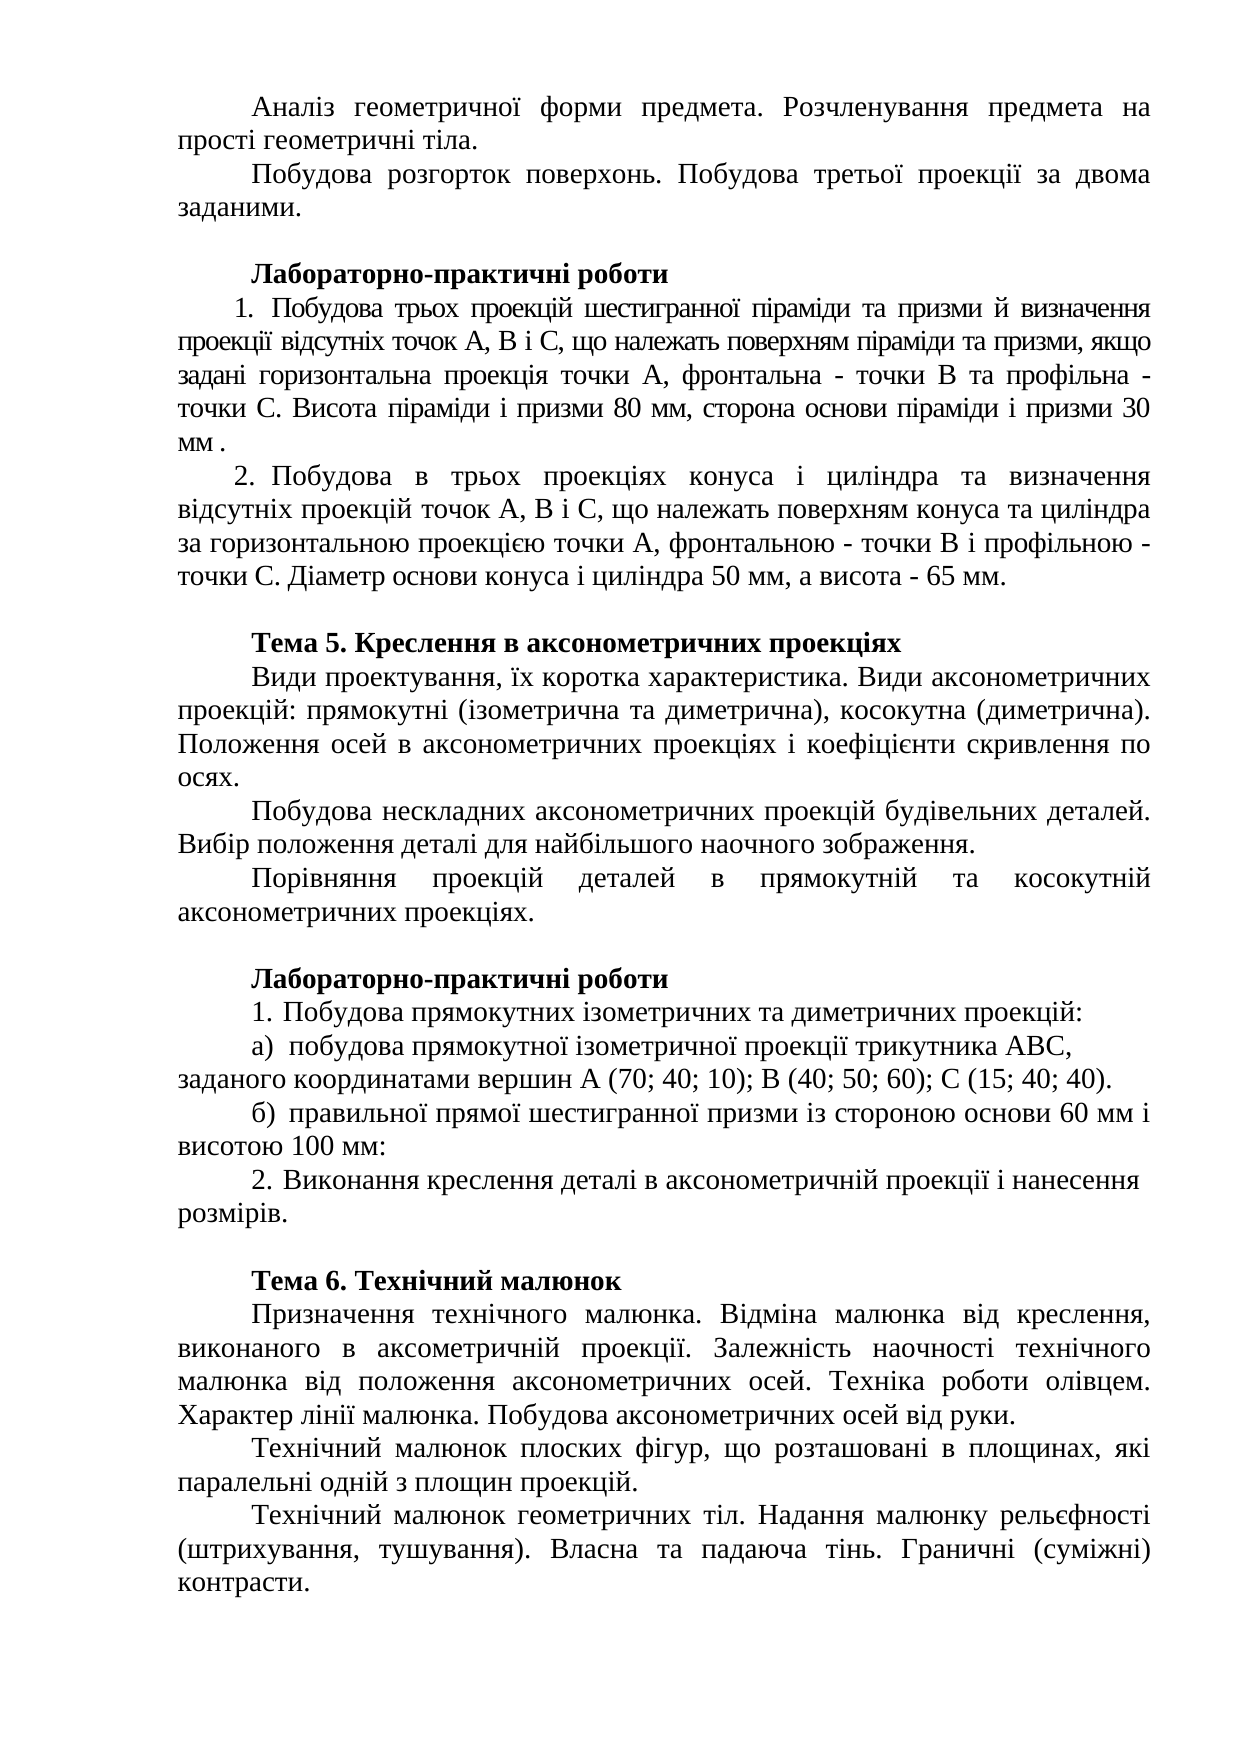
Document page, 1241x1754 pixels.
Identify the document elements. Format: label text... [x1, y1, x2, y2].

text Лабораторно-практичні роботи [251, 256, 1152, 290]
text Побудова розгорток поверхонь. Побудова третьої проекції за двома заданими. [177, 156, 1152, 223]
text Призначення технічного малюнка. Відміна малюнка від креслення, виконаного в аксометричній проекції. Залежність наочності технічного малюнка від положення аксонометричних осей. Техніка роботи олівцем. Характер лінії малюнка. Побудова аксонометричних осей від руки. [177, 1296, 1152, 1430]
text а) побудова прямокутної ізометричної проекції трикутника АВС, заданого координатами вершин А (70; 40; 10); В (40; 50; 60); С (15; 40; 40). [177, 1028, 1152, 1095]
text Лабораторно-практичні роботи [251, 961, 1152, 994]
text Технічний малюнок геометричних тіл. Надання малюнку рельєфності (штрихування, тушування). Власна та падаюча тінь. Граничні (суміжні) контрасти. [177, 1497, 1152, 1598]
text Аналіз геометричної форми предмета. Розчленування предмета на прості геометричні тіла. [177, 89, 1152, 156]
text Порівняння проекцій деталей в прямокутній та косокутній аксонометричних проекціях. [177, 860, 1152, 927]
list Побудова трьох проекцій шестигранної піраміди та призми й визначення проекції відсутніх точок А, В і С, що належать поверхням піраміди та призми, якщо задані горизонтальна проекція точки А, фронтальна - точки В та профільна - точки С. Висота піраміди і призми , сторона основи піраміди і призми . [177, 290, 1152, 458]
text Види проектування, їх коротка характеристика. Види аксонометричних проекцій: прямокутні (ізометрична та диметрична), косокутна (диметрична). Положення осей в аксонометричних проекціях і коефіцієнти скривлення по осях. [177, 659, 1152, 793]
text Тема 5. Креслення в аксонометричних проекціях [177, 625, 1152, 659]
text 1. Побудова прямокутних ізометричних та диметричних проекцій: [177, 994, 1152, 1028]
text Технічний малюнок плоских фігур, що розташовані в площинах, які паралельні одній з площин проекцій. [177, 1430, 1152, 1497]
text Побудова нескладних аксонометричних проекцій будівельних деталей. Вибір положення деталі для найбільшого наочного зображення. [177, 793, 1152, 860]
text 2. Виконання креслення деталі в аксонометричній проекції і нанесення розмірів. [177, 1162, 1152, 1229]
text Тема 6. Технічний малюнок [177, 1263, 1152, 1296]
text б) правильної прямої шестигранної призми із стороною основи і висотою 100 мм: [177, 1095, 1152, 1162]
list Побудова в трьох проекціях конуса і циліндра та визначення відсутніх проекцій точок А, В і С, що належать поверхням конуса та циліндра за горизонтальною проекцією точки А, фронтальною - точки В і профільною - точки С. Діаметр основи конуса і циліндра , а висота - . [177, 458, 1152, 592]
